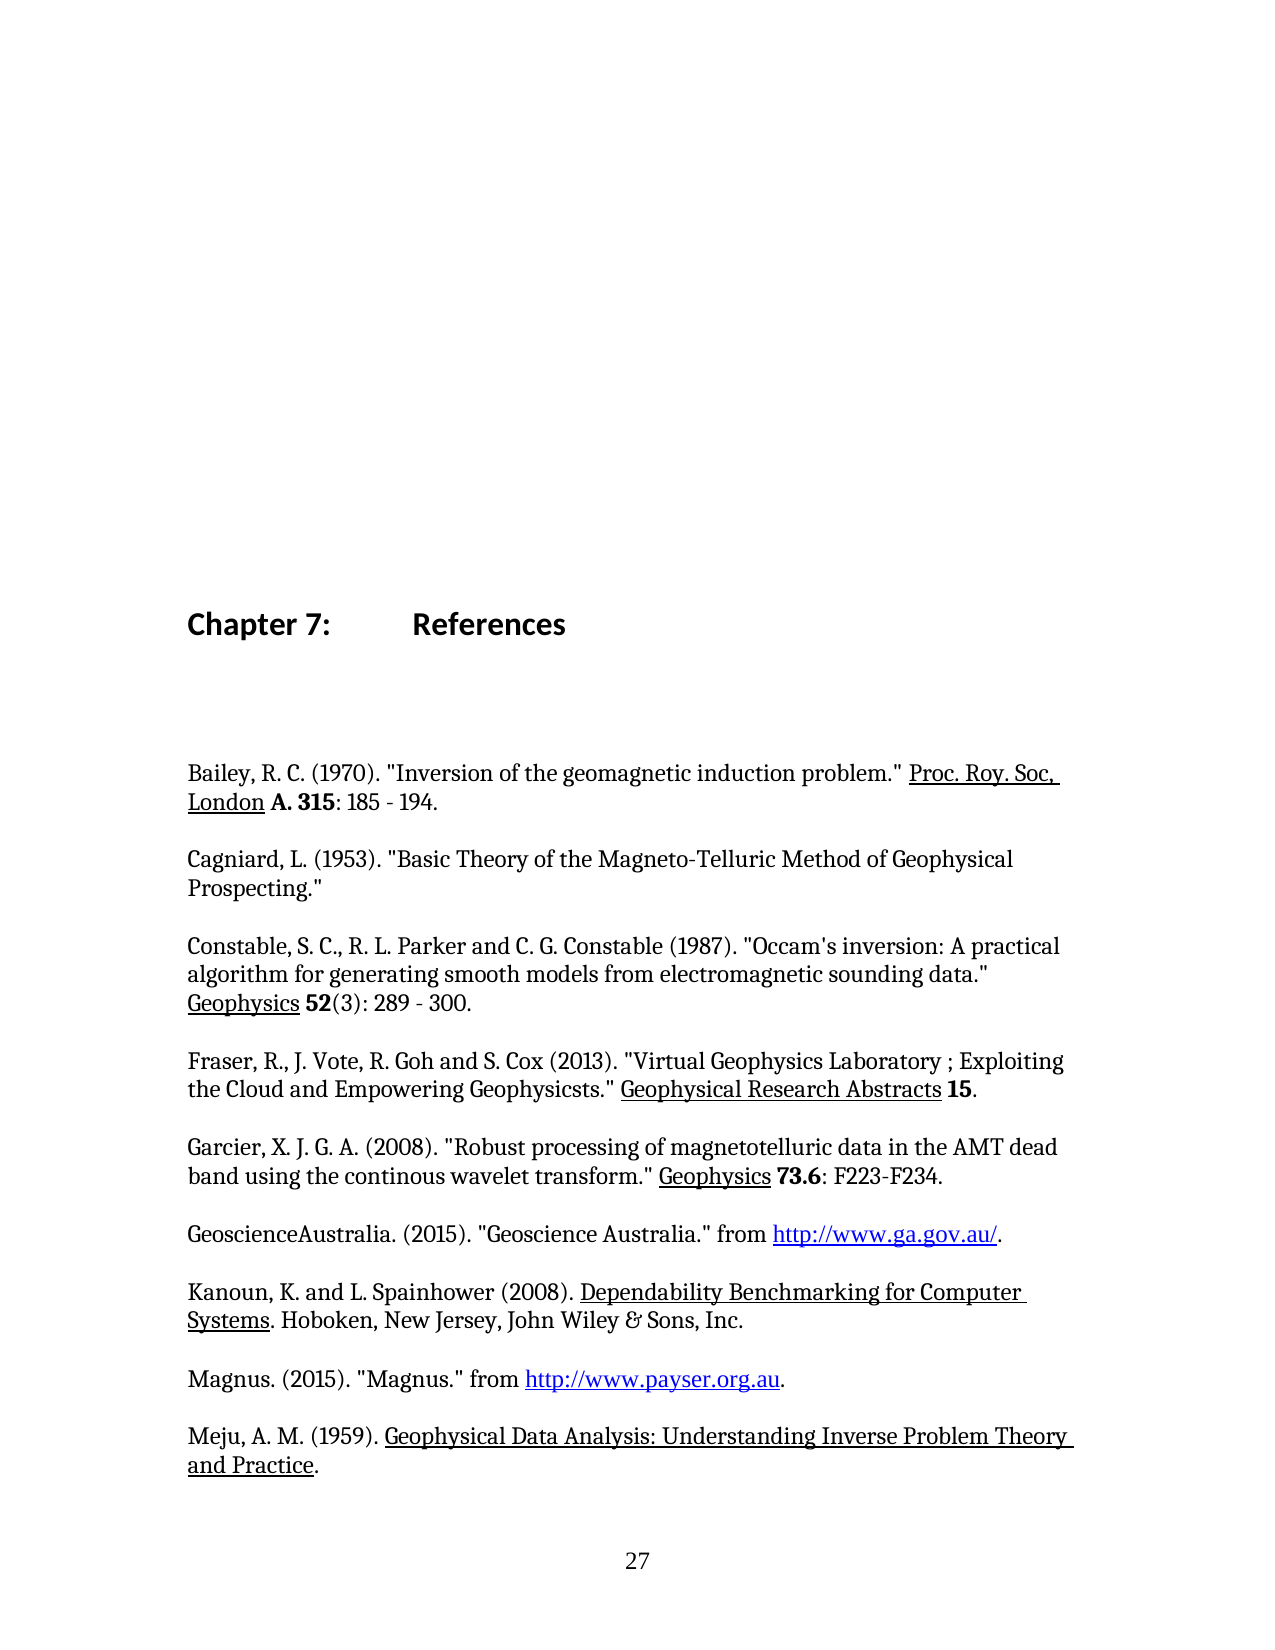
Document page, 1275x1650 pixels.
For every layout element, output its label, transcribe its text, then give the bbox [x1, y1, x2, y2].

text Meju, A. M. (1959). Geophysical Data Analysis: Understanding Inverse Problem Theory and Practice. [187, 1422, 1087, 1479]
subtitle Chapter 7: References [187, 602, 1087, 643]
text Fraser, R., J. Vote, R. Goh and S. Cox (2013). "Virtual Geophysics Laboratory ; Exploiting the Cloud and Empowering Geophysicsts." Geophysical Research Abstracts 15. [187, 1047, 1087, 1104]
text Bailey, R. C. (1970). "Inversion of the geomagnetic induction problem." Proc. Roy. Soc, London A. 315: 185 - 194. [187, 758, 1087, 817]
text Constable, S. C., R. L. Parker and C. G. Constable (1987). "Occam's inversion: A practical algorithm for generating smooth models from electromagnetic sounding data." Geophysics 52(3): 289 - 300. [187, 932, 1087, 1018]
text Cagniard, L. (1953). "Basic Theory of the Magneto-Telluric Method of Geophysical Prospecting." [187, 845, 1087, 903]
text GeoscienceAustralia. (2015). "Geoscience Australia." from http://www.ga.gov.au/. [187, 1219, 1087, 1249]
text Kanoun, K. and L. Spainhower (2008). Dependability Benchmarking for Computer Systems. Hoboken, New Jersey, John Wiley & Sons, Inc. [187, 1277, 1087, 1335]
text Garcier, X. J. G. A. (2008). "Robust processing of magnetotelluric data in the AMT dead band using the continous wavelet transform." Geophysics 73.6: F223-F234. [187, 1133, 1087, 1190]
text Magnus. (2015). "Magnus." from http://www.payser.org.au. [187, 1364, 1087, 1393]
